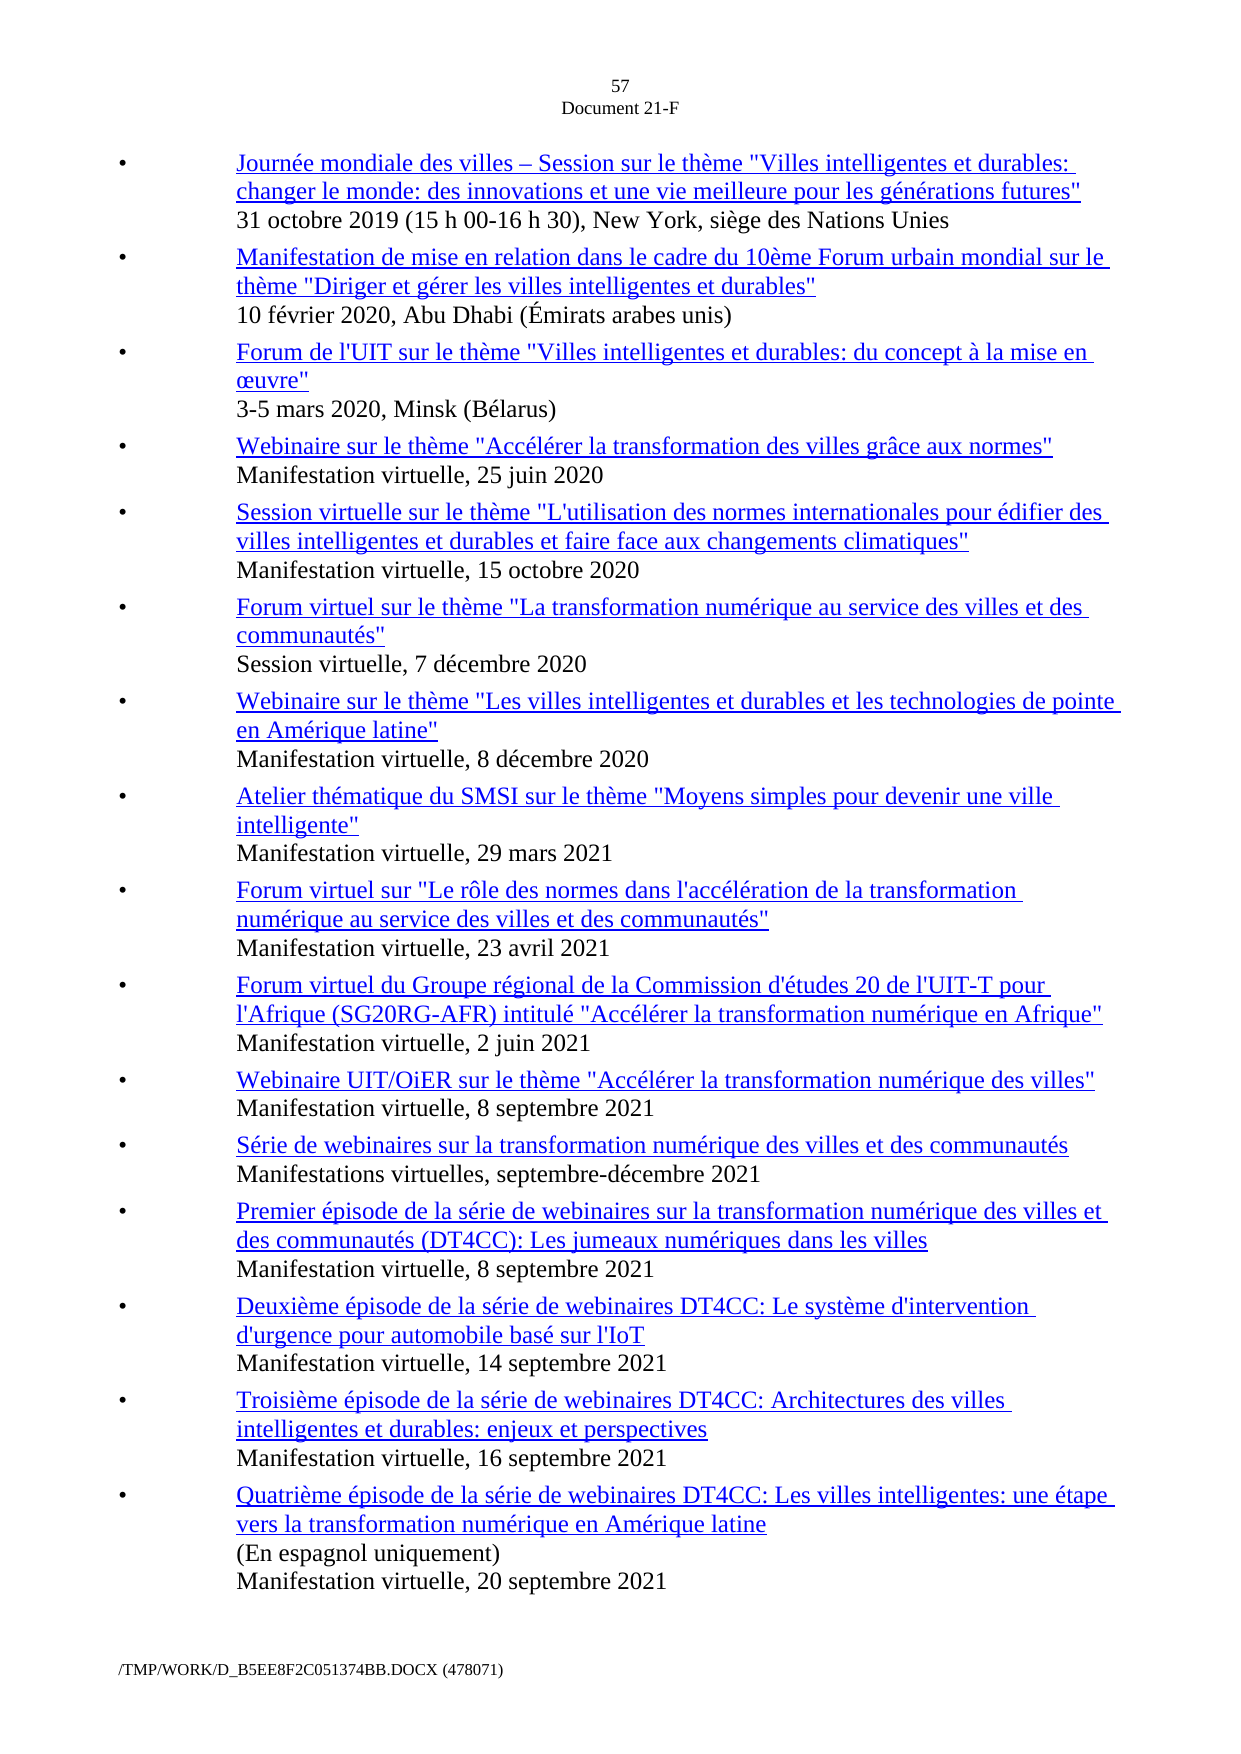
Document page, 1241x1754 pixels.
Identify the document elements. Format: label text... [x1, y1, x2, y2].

text • Forum virtuel sur "Le rôle des normes dans l'accélération de la transformation numérique au service des villes et des communautés" Manifestation virtuelle, 23 avril 2021 [118, 876, 1122, 962]
text • Session virtuelle sur le thème "L'utilisation des normes internationales pour édifier des villes intelligentes et durables et faire face aux changements climatiques" Manifestation virtuelle, 15 octobre 2020 [118, 497, 1122, 583]
text • Atelier thématique du SMSI sur le thème "Moyens simples pour devenir une ville intelligente" Manifestation virtuelle, 29 mars 2021 [118, 781, 1122, 867]
text • Forum virtuel sur le thème "La transformation numérique au service des villes et des communautés" Session virtuelle, 7 décembre 2020 [118, 592, 1122, 678]
text • Troisième épisode de la série de webinaires DT4CC: Architectures des villes intelligentes et durables: enjeux et perspectives Manifestation virtuelle, 16 septembre 2021 [118, 1386, 1122, 1472]
text • Webinaire UIT/OiER sur le thème "Accélérer la transformation numérique des villes" Manifestation virtuelle, 8 septembre 2021 [118, 1065, 1122, 1122]
text • Deuxième épisode de la série de webinaires DT4CC: Le système d'intervention d'urgence pour automobile basé sur l'IoT Manifestation virtuelle, 14 septembre 2021 [118, 1291, 1122, 1377]
text • Webinaire sur le thème "Les villes intelligentes et durables et les technologies de pointe en Amérique latine" Manifestation virtuelle, 8 décembre 2020 [118, 686, 1122, 773]
text • Premier épisode de la série de webinaires sur la transformation numérique des villes et des communautés (DT4CC): Les jumeaux numériques dans les villes Manifestation virtuelle, 8 septembre 2021 [118, 1196, 1122, 1283]
text • Webinaire sur le thème "Accélérer la transformation des villes grâce aux normes" Manifestation virtuelle, 25 juin 2020 [118, 431, 1122, 489]
text • Manifestation de mise en relation dans le cadre du 10ème Forum urbain mondial sur le thème "Diriger et gérer les villes intelligentes et durables" 10 février 2020, Abu Dhabi (Émirats arabes unis) [118, 242, 1122, 328]
text • Forum virtuel du Groupe régional de la Commission d'études 20 de l'UIT-T pour l'Afrique (SG20RG-AFR) intitulé "Accélérer la transformation numérique en Afrique" Manifestation virtuelle, 2 juin 2021 [118, 970, 1122, 1056]
text • Journée mondiale des villes – Session sur le thème "Villes intelligentes et durables: changer le monde: des innovations et une vie meilleure pour les générations futures" 31 octobre 2019 (15 h 00-16 h 30), New York, siège des Nations Unies [118, 148, 1122, 234]
text • Série de webinaires sur la transformation numérique des villes et des communautés Manifestations virtuelles, septembre-décembre 2021 [118, 1131, 1122, 1188]
text • Quatrième épisode de la série de webinaires DT4CC: Les villes intelligentes: une étape vers la transformation numérique en Amérique latine (En espagnol uniquement) Manifestation virtuelle, 20 septembre 2021 [118, 1480, 1122, 1595]
text • Forum de l'UIT sur le thème "Villes intelligentes et durables: du concept à la mise en œuvre" 3-5 mars 2020, Minsk (Bélarus) [118, 337, 1122, 423]
